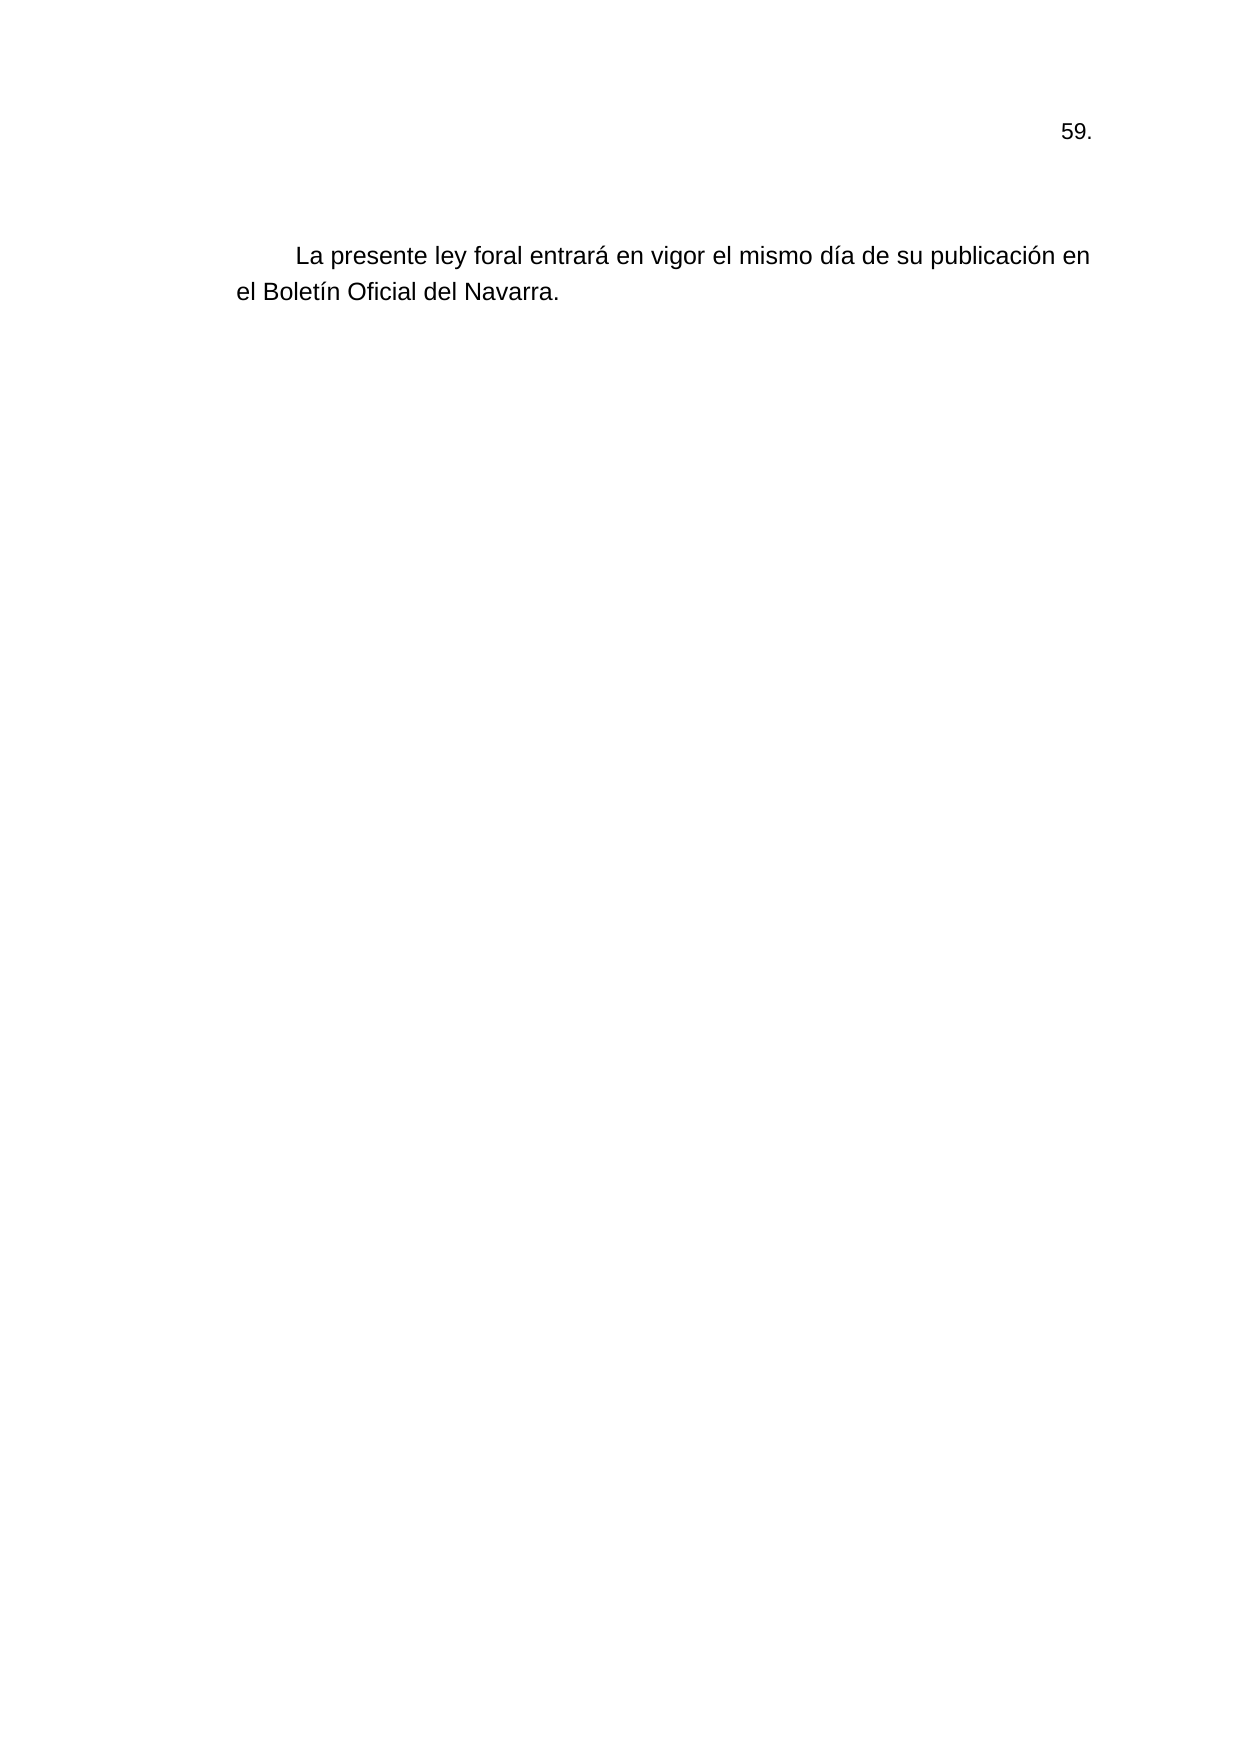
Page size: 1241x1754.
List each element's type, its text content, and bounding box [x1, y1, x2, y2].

text La presente ley foral entrará en vigor el mismo día de su publicación en el Boletín Oficial del Navarra. [236, 236, 1092, 307]
